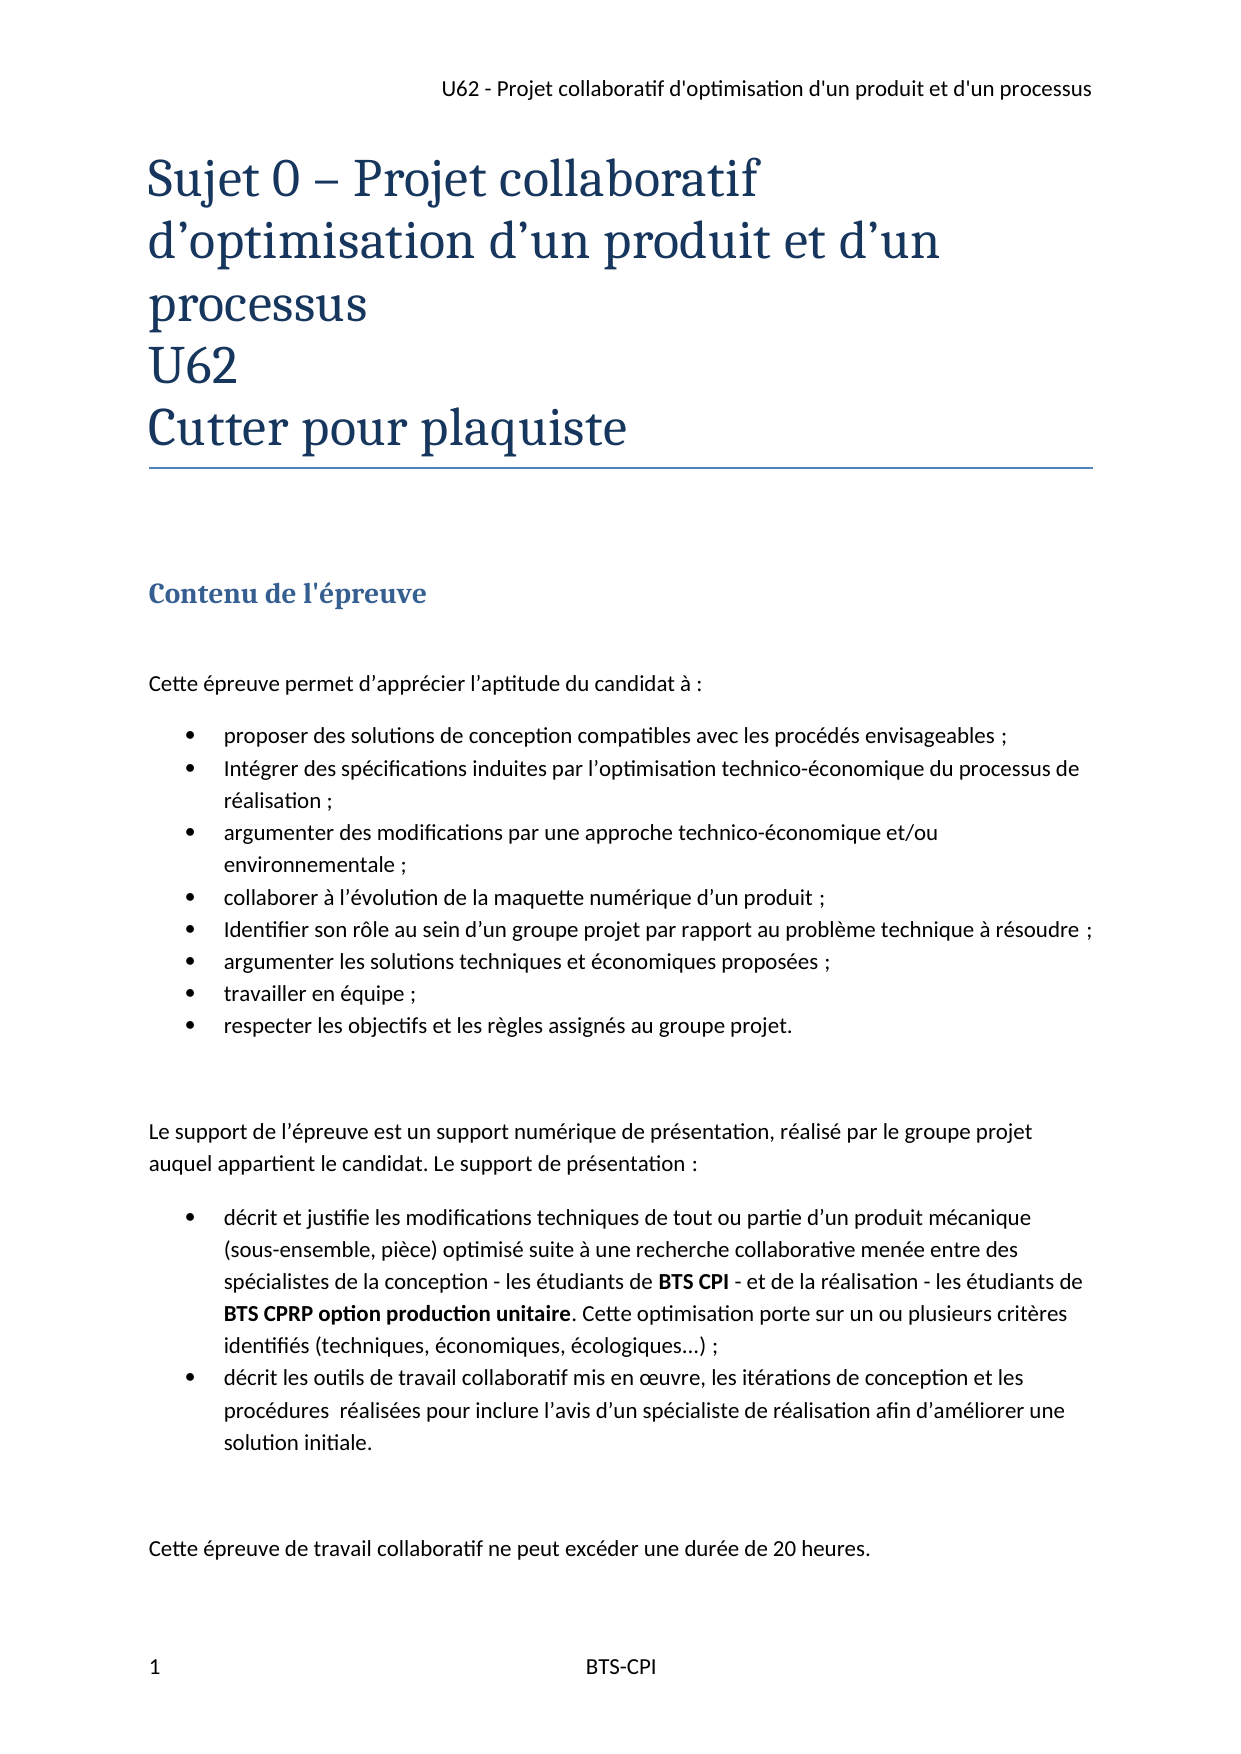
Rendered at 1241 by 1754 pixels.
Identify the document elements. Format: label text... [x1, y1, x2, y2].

text Cette épreuve permet d’apprécier l’aptitude du candidat à : [148, 669, 1093, 697]
list Identifier son rôle au sein d’un groupe projet par rapport au problème technique à résoudre ; [186, 915, 1093, 943]
text Le support de l’épreuve est un support numérique de présentation, réalisé par le groupe projet auquel appartient le candidat. Le support de présentation : [148, 1117, 1093, 1178]
list Intégrer des spécifications induites par l’optimisation technico-économique du processus de réalisation ; [186, 754, 1093, 814]
text Cette épreuve de travail collaboratif ne peut excéder une durée de 20 heures. [148, 1534, 1093, 1562]
title Sujet 0 – Projet collaboratif d’optimisation d’un produit et d’un processus [148, 148, 1093, 334]
list proposer des solutions de conception compatibles avec les procédés envisageables ; [186, 722, 1093, 750]
list argumenter les solutions techniques et économiques proposées ; [186, 947, 1093, 975]
title U62 [148, 334, 1093, 397]
list travailler en équipe ; [186, 979, 1093, 1007]
list respecter les objectifs et les règles assignés au groupe projet. [186, 1011, 1093, 1039]
list argumenter des modifications par une approche technico-économique et/ou environnementale ; [186, 818, 1093, 878]
list collaborer à l’évolution de la maquette numérique d’un produit ; [186, 883, 1093, 911]
title Cutter pour plaquiste [148, 397, 1093, 469]
list décrit les outils de travail collaboratif mis en œuvre, les itérations de conception et les procédures réalisées pour inclure l’avis d’un spécialiste de réalisation afin d’améliorer une solution initiale. [186, 1363, 1093, 1456]
list décrit et justifie les modifications techniques de tout ou partie d’un produit mécanique (sous-ensemble, pièce) optimisé suite à une recherche collaborative menée entre des spécialistes de la conception - les étudiants de BTS CPI - et de la réalisation - les étudiants de BTS CPRP option production unitaire. Cette optimisation porte sur un ou plusieurs critères identifiés (techniques, économiques, écologiques...) ; [186, 1203, 1093, 1359]
subtitle Contenu de l'épreuve [148, 577, 1093, 611]
